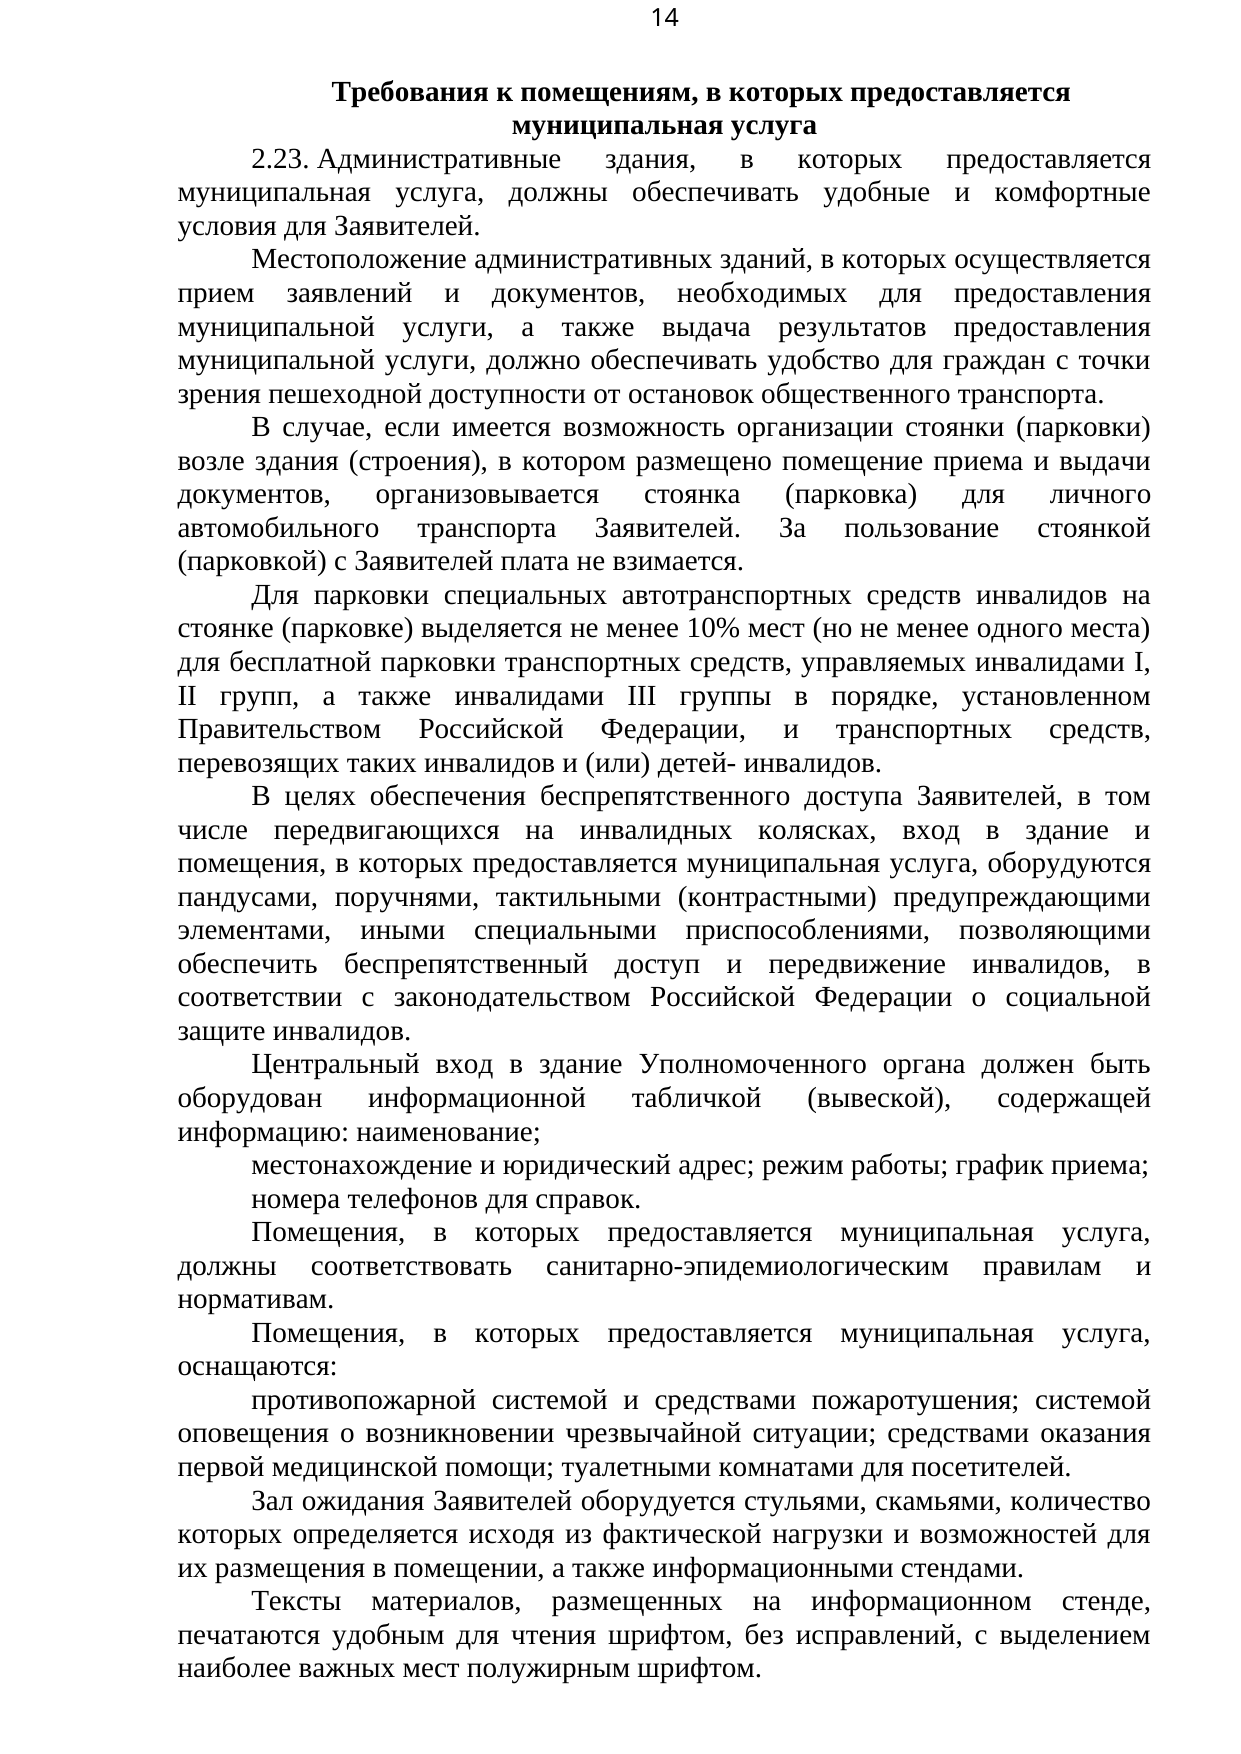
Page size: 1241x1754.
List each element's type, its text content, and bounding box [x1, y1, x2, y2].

text В случае, если имеется возможность организации стоянки (парковки) возле здания (строения), в котором размещено помещение приема и выдачи документов, организовывается стоянка (парковка) для личного автомобильного транспорта Заявителей. За пользование стоянкой (парковкой) с Заявителей плата не взимается. [177, 409, 1152, 577]
text Тексты материалов, размещенных на информационном стенде, печатаются удобным для чтения шрифтом, без исправлений, с выделением наиболее важных мест полужирным шрифтом. [177, 1583, 1152, 1684]
text Местоположение административных зданий, в которых осуществляется прием заявлений и документов, необходимых для предоставления муниципальной услуги, а также выдача результатов предоставления муниципальной услуги, должно обеспечивать удобство для граждан с точки зрения пешеходной доступности от остановок общественного транспорта. [177, 242, 1152, 409]
text противопожарной системой и средствами пожаротушения; системой оповещения о возникновении чрезвычайной ситуации; средствами оказания первой медицинской помощи; туалетными комнатами для посетителей. [177, 1382, 1152, 1483]
text Зал ожидания Заявителей оборудуется стульями, скамьями, количество которых определяется исходя из фактической нагрузки и возможностей для их размещения в помещении, а также информационными стендами. [177, 1483, 1152, 1583]
text местонахождение и юридический адрес; режим работы; график приема; [177, 1147, 1152, 1181]
text Помещения, в которых предоставляется муниципальная услуга, оснащаются: [177, 1315, 1152, 1382]
text Для парковки специальных автотранспортных средств инвалидов на стоянке (парковке) выделяется не менее 10% мест (но не менее одного места) для бесплатной парковки транспортных средств, управляемых инвалидами I, II групп, а также инвалидами III группы в порядке, установленном Правительством Российской Федерации, и транспортных средств, перевозящих таких инвалидов и (или) детей- инвалидов. [177, 577, 1152, 778]
text 2.23. Административные здания, в которых предоставляется муниципальная услуга, должны обеспечивать удобные и комфортные условия для Заявителей. [177, 141, 1152, 242]
text Требования к помещениям, в которых предоставляется муниципальная услуга [177, 74, 1152, 141]
text Центральный вход в здание Уполномоченного органа должен быть оборудован информационной табличкой (вывеской), содержащей информацию: наименование; [177, 1047, 1152, 1147]
text Помещения, в которых предоставляется муниципальная услуга, должны соответствовать санитарно-эпидемиологическим правилам и нормативам. [177, 1214, 1152, 1315]
text В целях обеспечения беспрепятственного доступа Заявителей, в том числе передвигающихся на инвалидных колясках, вход в здание и помещения, в которых предоставляется муниципальная услуга, оборудуются пандусами, поручнями, тактильными (контрастными) предупреждающими элементами, иными специальными приспособлениями, позволяющими обеспечить беспрепятственный доступ и передвижение инвалидов, в соответствии с законодательством Российской Федерации о социальной защите инвалидов. [177, 778, 1152, 1047]
text номера телефонов для справок. [177, 1181, 1152, 1214]
